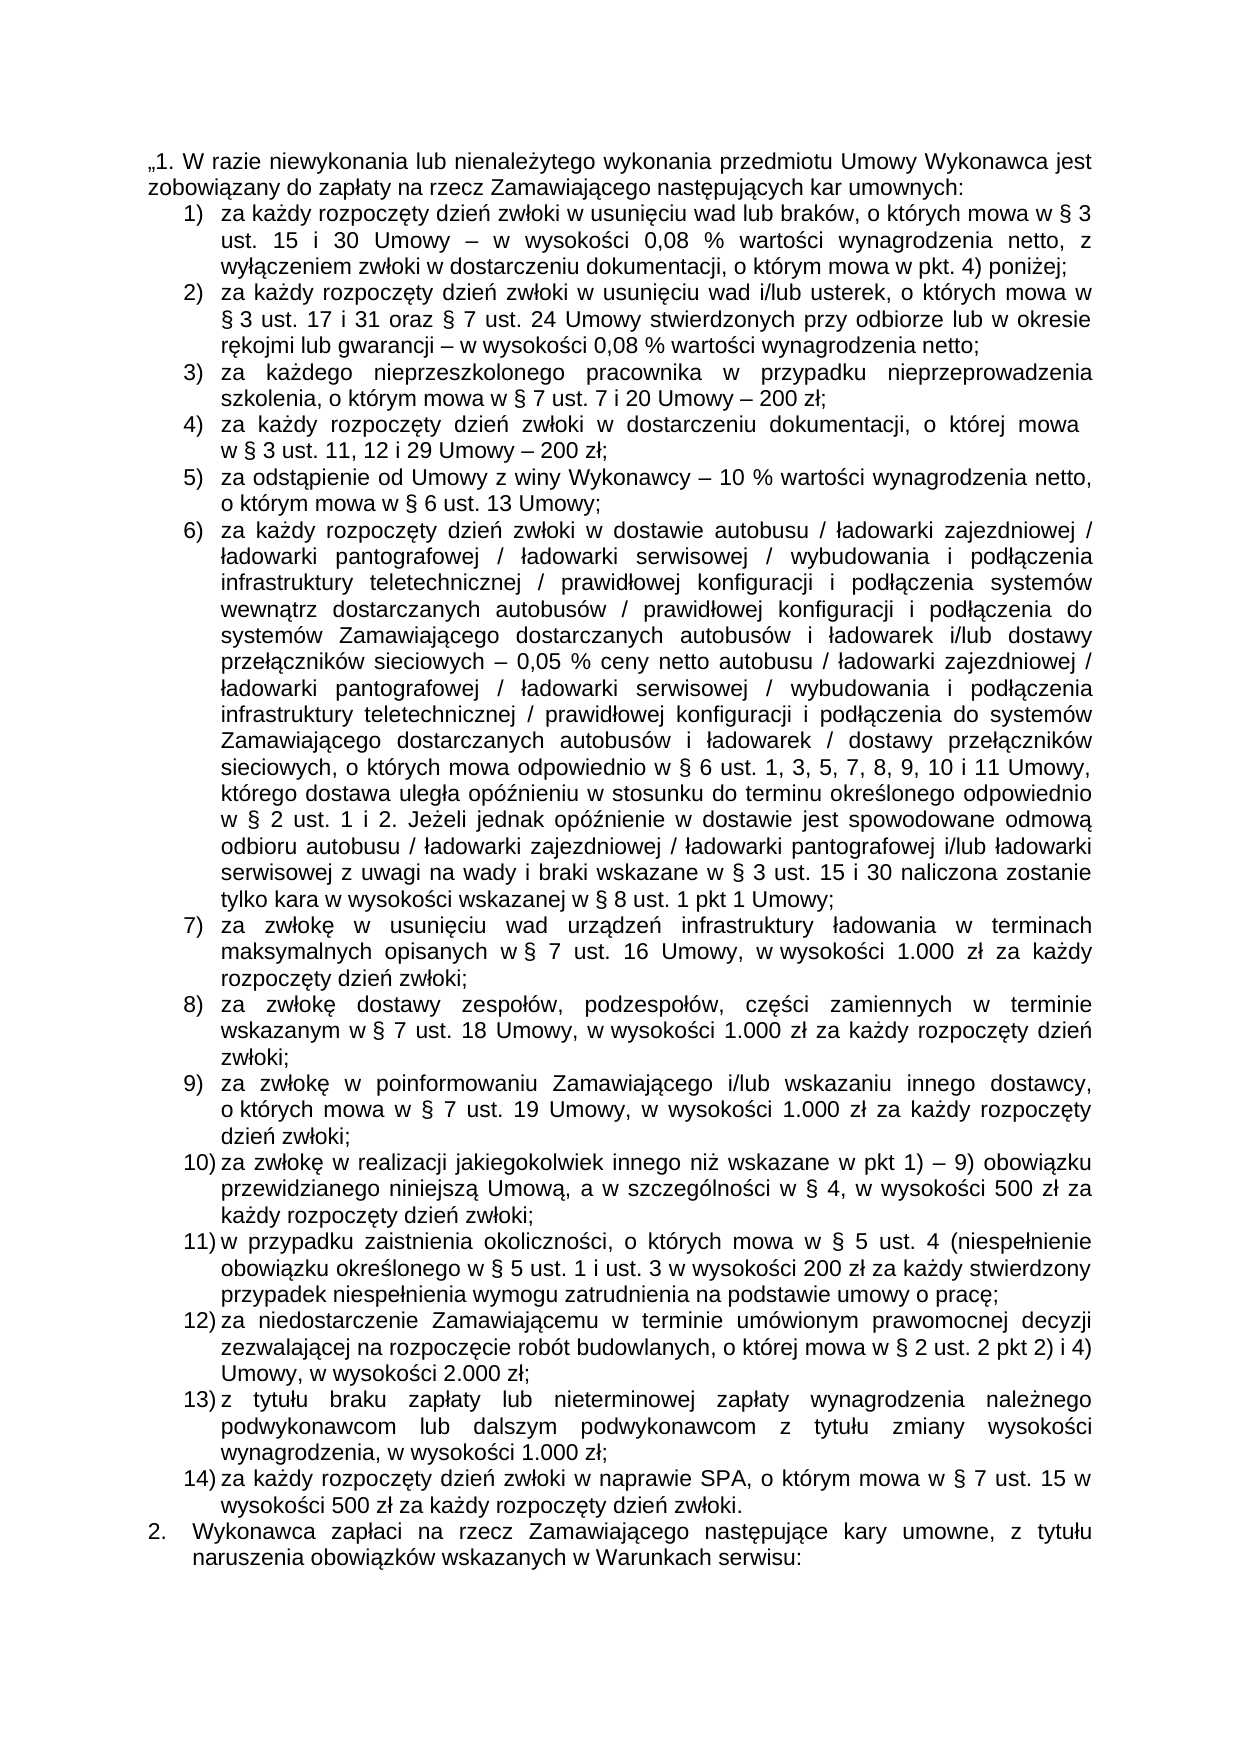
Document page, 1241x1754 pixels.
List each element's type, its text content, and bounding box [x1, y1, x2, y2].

list za zwłokę w realizacji jakiegokolwiek innego niż wskazane w pkt 1) – 9) obowiązku przewidzianego niniejszą Umową, a w szczególności w § 4, w wysokości 500 zł za każdy rozpoczęty dzień zwłoki; [183, 1149, 1093, 1228]
text „1. W razie niewykonania lub nienależytego wykonania przedmiotu Umowy Wykonawca jest zobowiązany do zapłaty na rzecz Zamawiającego następujących kar umownych: [148, 148, 1093, 200]
list za każdy rozpoczęty dzień zwłoki w usunięciu wad lub braków, o których mowa w § 3 ust. 15 i 30 Umowy – w wysokości 0,08 % wartości wynagrodzenia netto, z wyłączeniem zwłoki w dostarczeniu dokumentacji, o którym mowa w pkt. 4) poniżej; [183, 200, 1093, 279]
list za każdy rozpoczęty dzień zwłoki w naprawie SPA, o którym mowa w § 7 ust. 15 w wysokości 500 zł za każdy rozpoczęty dzień zwłoki. [183, 1465, 1093, 1518]
list za każdy rozpoczęty dzień zwłoki w dostawie autobusu / ładowarki zajezdniowej / ładowarki pantografowej / ładowarki serwisowej / wybudowania i podłączenia infrastruktury teletechnicznej / prawidłowej konfiguracji i podłączenia systemów wewnątrz dostarczanych autobusów / prawidłowej konfiguracji i podłączenia do systemów Zamawiającego dostarczanych autobusów i ładowarek i/lub dostawy przełączników sieciowych – 0,05 % ceny netto autobusu / ładowarki zajezdniowej / ładowarki pantografowej / ładowarki serwisowej / wybudowania i podłączenia infrastruktury teletechnicznej / prawidłowej konfiguracji i podłączenia do systemów Zamawiającego dostarczanych autobusów i ładowarek / dostawy przełączników sieciowych, o których mowa odpowiednio w § 6 ust. 1, 3, 5, 7, 8, 9, 10 i 11 Umowy, którego dostawa uległa opóźnieniu w stosunku do terminu określonego odpowiednio w § 2 ust. 1 i 2. Jeżeli jednak opóźnienie w dostawie jest spowodowane odmową odbioru autobusu / ładowarki zajezdniowej / ładowarki pantografowej i/lub ładowarki serwisowej z uwagi na wady i braki wskazane w § 3 ust. 15 i 30 naliczona zostanie tylko kara w wysokości wskazanej w § 8 ust. 1 pkt 1 Umowy; [183, 517, 1093, 912]
list za zwłokę w usunięciu wad urządzeń infrastruktury ładowania w terminach maksymalnych opisanych w § 7 ust. 16 Umowy, w wysokości 1.000 zł za każdy rozpoczęty dzień zwłoki; [183, 912, 1093, 991]
list w przypadku zaistnienia okoliczności, o których mowa w § 5 ust. 4 (niespełnienie obowiązku określonego w § 5 ust. 1 i ust. 3 w wysokości 200 zł za każdy stwierdzony przypadek niespełnienia wymogu zatrudnienia na podstawie umowy o pracę; [183, 1228, 1093, 1307]
list za każdy rozpoczęty dzień zwłoki w dostarczeniu dokumentacji, o której mowa w § 3 ust. 11, 12 i 29 Umowy – 200 zł; [183, 411, 1093, 464]
list za zwłokę dostawy zespołów, podzespołów, części zamiennych w terminie wskazanym w § 7 ust. 18 Umowy, w wysokości 1.000 zł za każdy rozpoczęty dzień zwłoki; [183, 991, 1093, 1070]
list za zwłokę w poinformowaniu Zamawiającego i/lub wskazaniu innego dostawcy, o których mowa w § 7 ust. 19 Umowy, w wysokości 1.000 zł za każdy rozpoczęty dzień zwłoki; [183, 1070, 1093, 1149]
list za każdy rozpoczęty dzień zwłoki w usunięciu wad i/lub usterek, o których mowa w § 3 ust. 17 i 31 oraz § 7 ust. 24 Umowy stwierdzonych przy odbiorze lub w okresie rękojmi lub gwarancji – w wysokości 0,08 % wartości wynagrodzenia netto; [183, 279, 1093, 358]
list Wykonawca zapłaci na rzecz Zamawiającego następujące kary umowne, z tytułu naruszenia obowiązków wskazanych w Warunkach serwisu: [148, 1518, 1093, 1571]
list z tytułu braku zapłaty lub nieterminowej zapłaty wynagrodzenia należnego podwykonawcom lub dalszym podwykonawcom z tytułu zmiany wysokości wynagrodzenia, w wysokości 1.000 zł; [183, 1386, 1093, 1465]
list za niedostarczenie Zamawiającemu w terminie umówionym prawomocnej decyzji zezwalającej na rozpoczęcie robót budowlanych, o której mowa w § 2 ust. 2 pkt 2) i 4) Umowy, w wysokości 2.000 zł; [183, 1307, 1093, 1386]
list za każdego nieprzeszkolonego pracownika w przypadku nieprzeprowadzenia szkolenia, o którym mowa w § 7 ust. 7 i 20 Umowy – 200 zł; [183, 358, 1093, 411]
list za odstąpienie od Umowy z winy Wykonawcy – 10 % wartości wynagrodzenia netto, o którym mowa w § 6 ust. 13 Umowy; [183, 464, 1093, 517]
